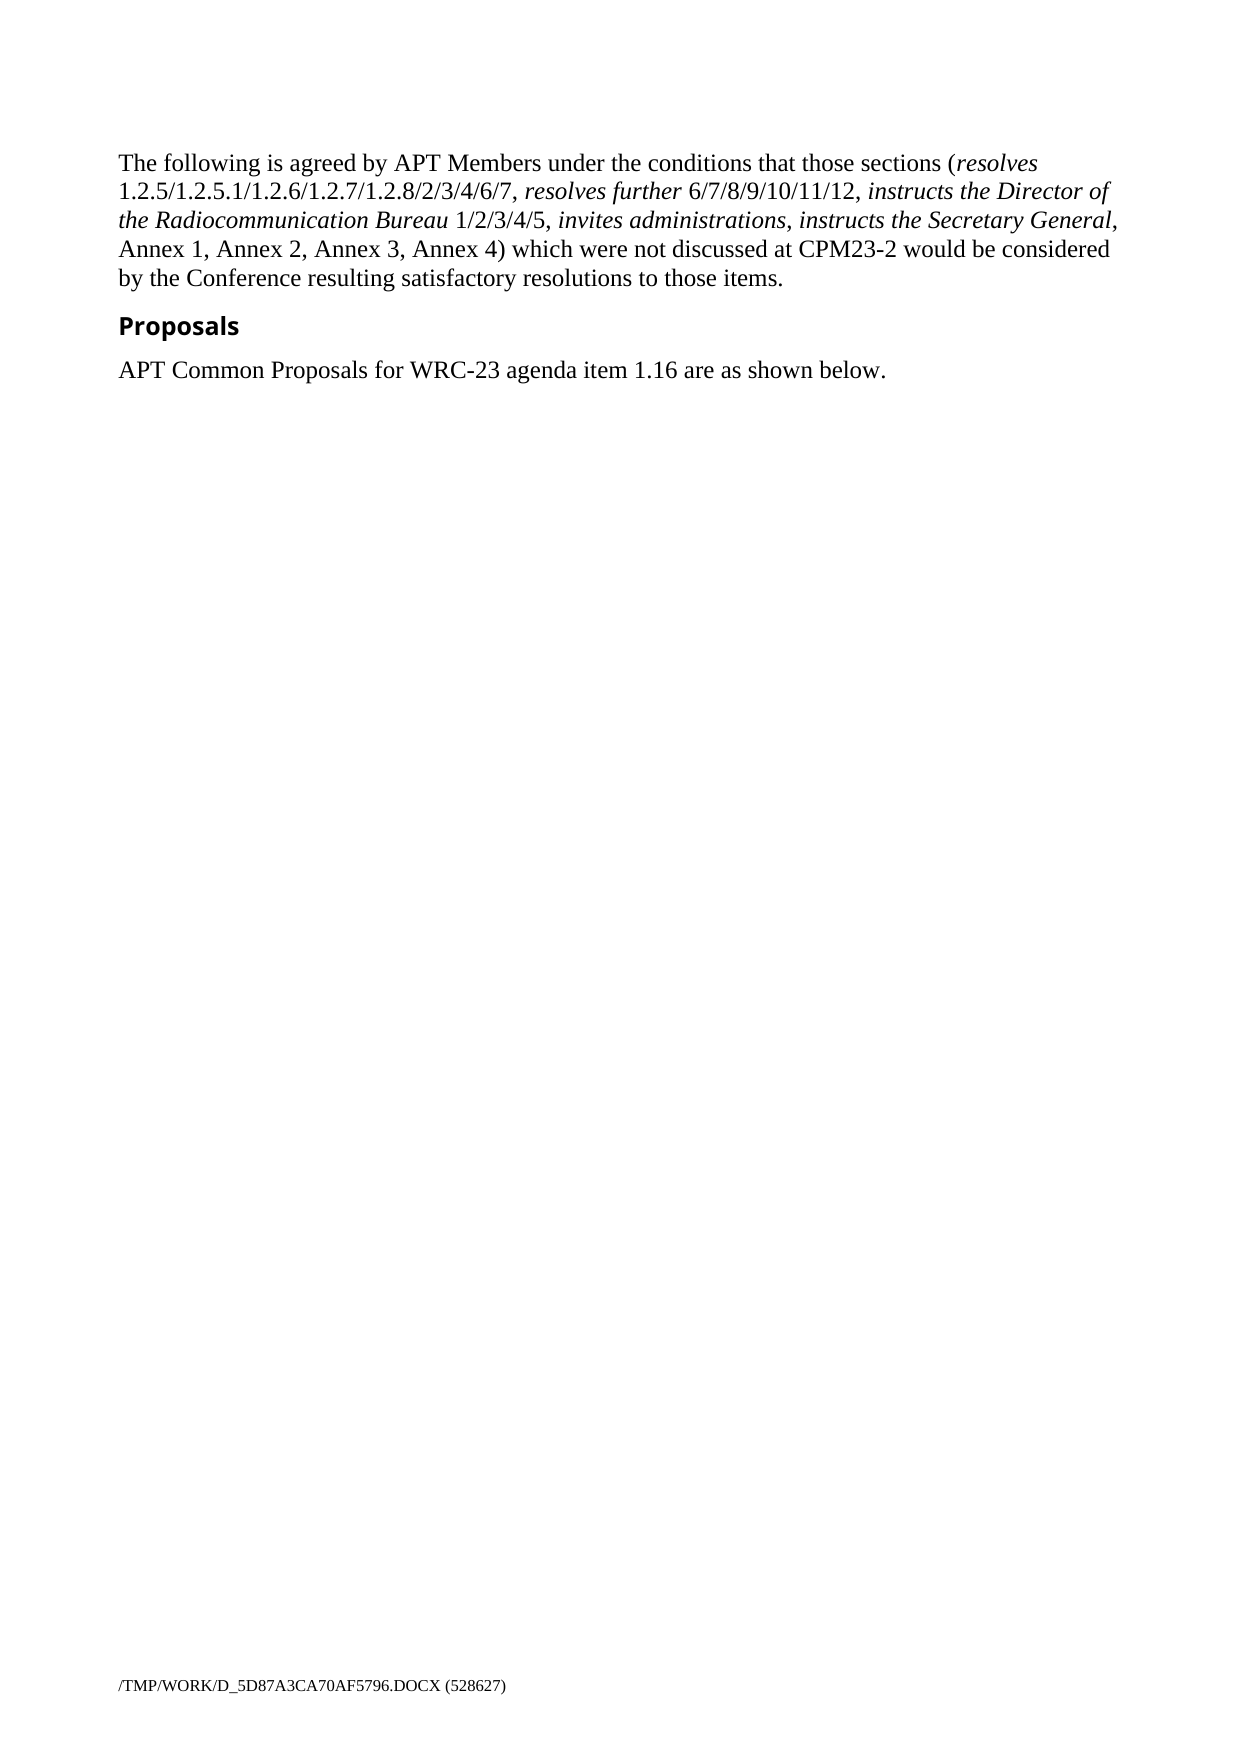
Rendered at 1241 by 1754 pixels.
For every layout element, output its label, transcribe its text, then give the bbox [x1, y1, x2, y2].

subtitle Proposals [118, 308, 1122, 342]
text The following is agreed by APT Members under the conditions that those sections (resolves 1.2.5/1.2.5.1/1.2.6/1.2.7/1.2.8/2/3/4/6/7, resolves further 6/7/8/9/10/11/12, instructs the Director of the Radiocommunication Bureau 1/2/3/4/5, invites administrations, instructs the Secretary General, Annex 1, Annex 2, Annex 3, Annex 4) which were not discussed at CPM23-2 would be considered by the Conference resulting satisfactory resolutions to those items. [118, 148, 1122, 291]
text APT Common Proposals for WRC-23 agenda item 1.16 are as shown below. [118, 355, 1122, 383]
